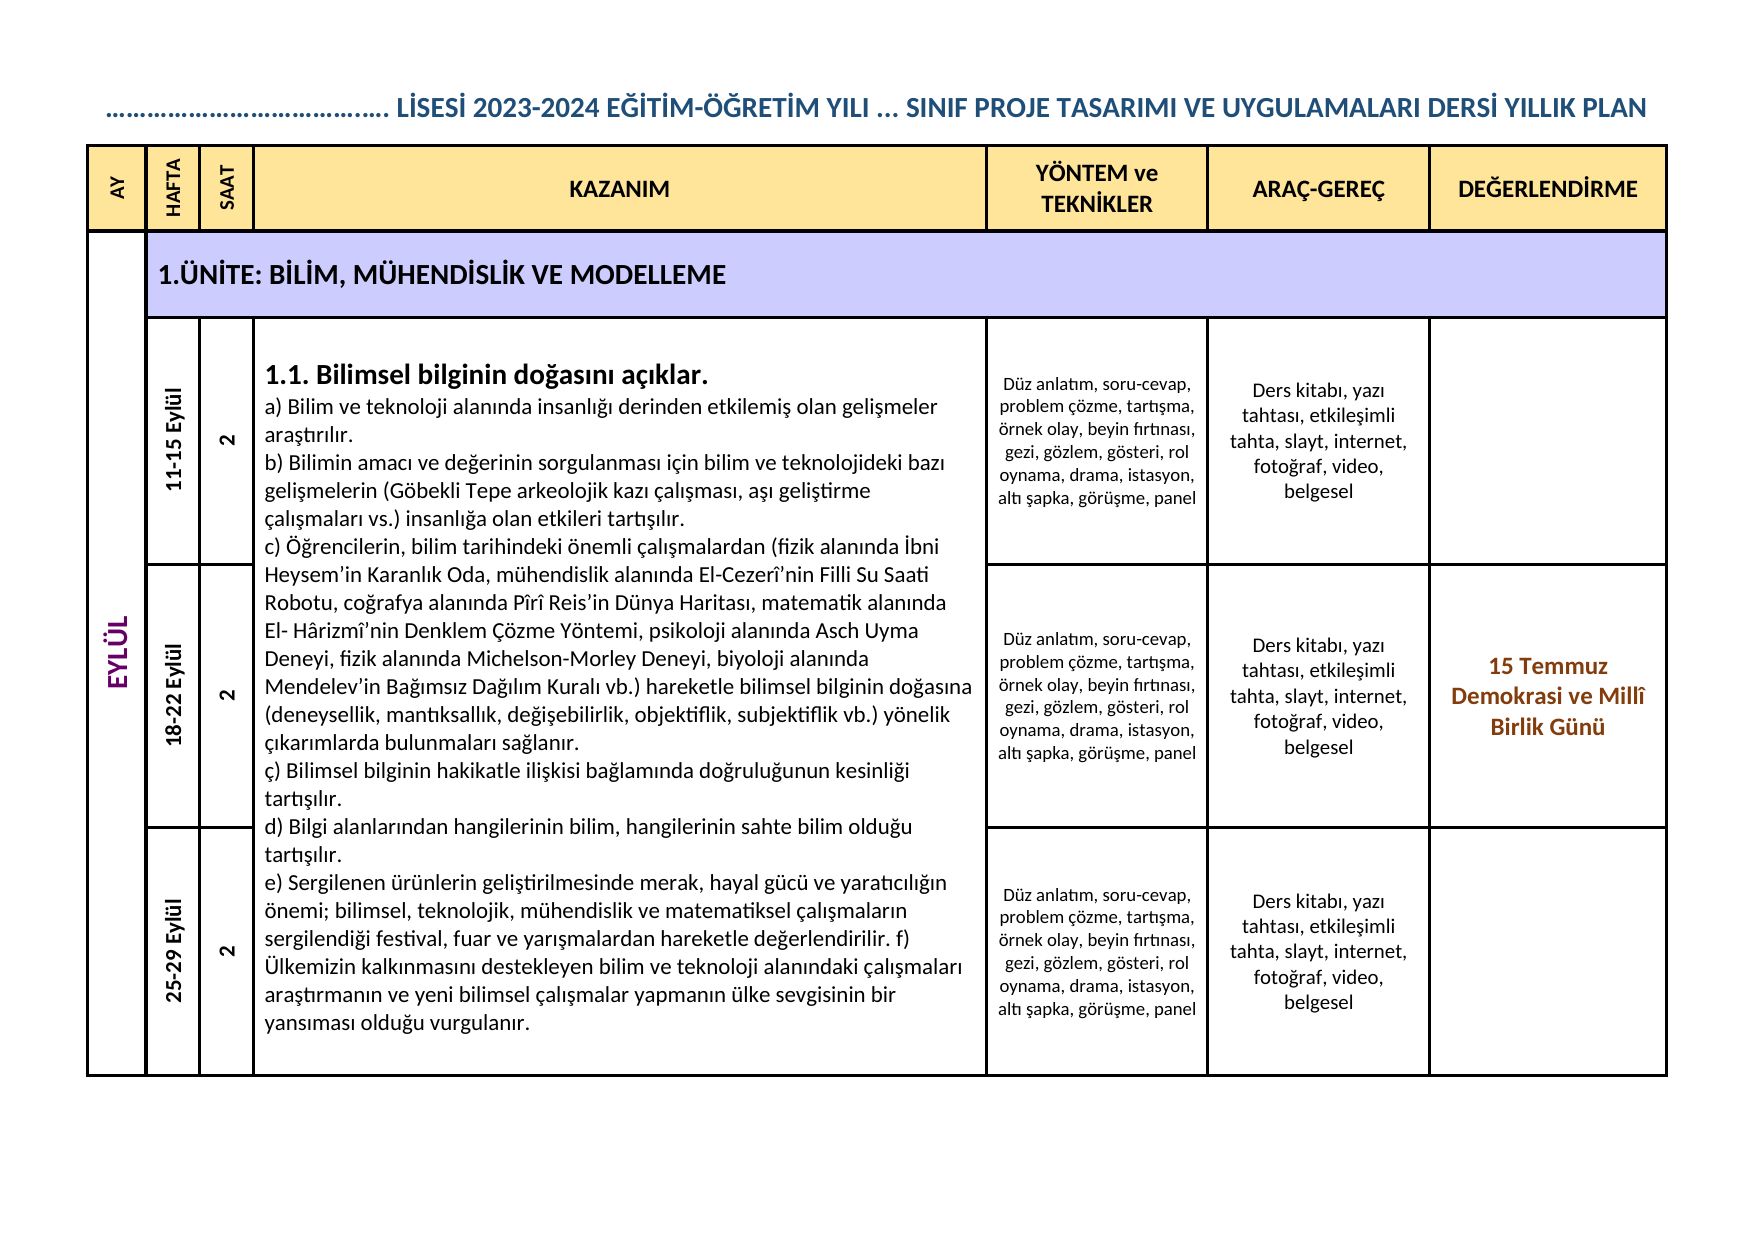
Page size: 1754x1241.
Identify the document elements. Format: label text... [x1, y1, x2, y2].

table_header HAFTA [148, 147, 198, 229]
table_header ARAÇ-GEREÇ [1209, 147, 1428, 229]
table_cell 18-22 Eylül [148, 566, 198, 826]
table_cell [988, 829, 1206, 1074]
table_cell EYLÜL [89, 233, 144, 1074]
table_header SAAT [201, 147, 252, 229]
table_cell [1431, 829, 1665, 1074]
table_cell 11-15 Eylül [148, 319, 198, 562]
table_header AY [89, 147, 144, 229]
table_cell 2 [201, 319, 252, 562]
table_cell 2 [201, 829, 252, 1074]
table_header KAZANIM [255, 147, 985, 229]
table_cell 1.ÜNİTE: BİLİM, MÜHENDİSLİK VE MODELLEME [148, 233, 1665, 316]
table_cell 15 Temmuz Demokrasi ve Millî Birlik Günü [1431, 566, 1665, 826]
table_cell Ders kitabı, yazı tahtası, etkileşimli tahta, slayt, internet, fotoğraf, video, belgesel [1209, 566, 1428, 826]
table_cell 2 [201, 566, 252, 826]
table_cell [1431, 319, 1665, 562]
table_cell Ders kitabı, yazı tahtası, etkileşimli tahta, slayt, internet, fotoğraf, video, belgesel [1209, 319, 1428, 562]
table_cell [1209, 829, 1428, 1074]
table_cell 1.1. Bilimsel bilginin doğasını açıklar. a) Bilim ve teknoloji alanında insanlığı derinden etkilemiş olan gelişmeler araştırılır. b) Bilimin amacı ve değerinin sorgulanması için bilim ve teknolojideki bazı gelişmelerin (Göbekli Tepe arkeolojik kazı çalışması, aşı geliştirme çalışmaları vs.) insanlığa olan etkileri tartışılır. c) Öğrencilerin, bilim tarihindeki önemli çalışmalardan (fizik alanında İbni Heysem’in Karanlık Oda, mühendislik alanında El-Cezerî’nin Filli Su Saati Robotu, coğrafya alanında Pîrî Reis’in Dünya Haritası, matematik alanında El- Hârizmî’nin Denklem Çözme Yöntemi, psikoloji alanında Asch Uyma Deneyi, fizik alanında Michelson-Morley Deneyi, biyoloji alanında Mendelev’in Bağımsız Dağılım Kuralı vb.) hareketle bilimsel bilginin doğasına (deneysellik, mantıksallık, değişebilirlik, objektiflik, subjektiflik vb.) yönelik çıkarımlarda bulunmaları sağlanır. ç) Bilimsel bilginin hakikatle ilişkisi bağlamında doğruluğunun kesinliği tartışılır. d) Bilgi alanlarından hangilerinin bilim, hangilerinin sahte bilim olduğu tartışılır. e) Sergilenen ürünlerin geliştirilmesinde merak, hayal gücü ve yaratıcılığın önemi; bilimsel, teknolojik, mühendislik ve matematiksel çalışmaların sergilendiği festival, fuar ve yarışmalardan hareketle değerlendirilir. f) Ülkemizin kalkınmasını destekleyen bilim ve teknoloji alanındaki çalışmaları araştırmanın ve yeni bilimsel çalışmalar yapmanın ülke sevgisinin bir yansıması olduğu vurgulanır. [255, 319, 985, 1074]
table_header YÖNTEM ve TEKNİKLER [988, 147, 1206, 229]
table_cell 25-29 Eylül [148, 829, 198, 1074]
text ……………………………….…. LİSESİ 2023-2024 EĞİTİM-ÖĞRETİM YILI ... SINIF PROJE TASARIMI VE UYGULAMALARI DERSİ YILLIK PLAN [89, 89, 1665, 124]
table_header DEĞERLENDİRME [1431, 147, 1665, 229]
